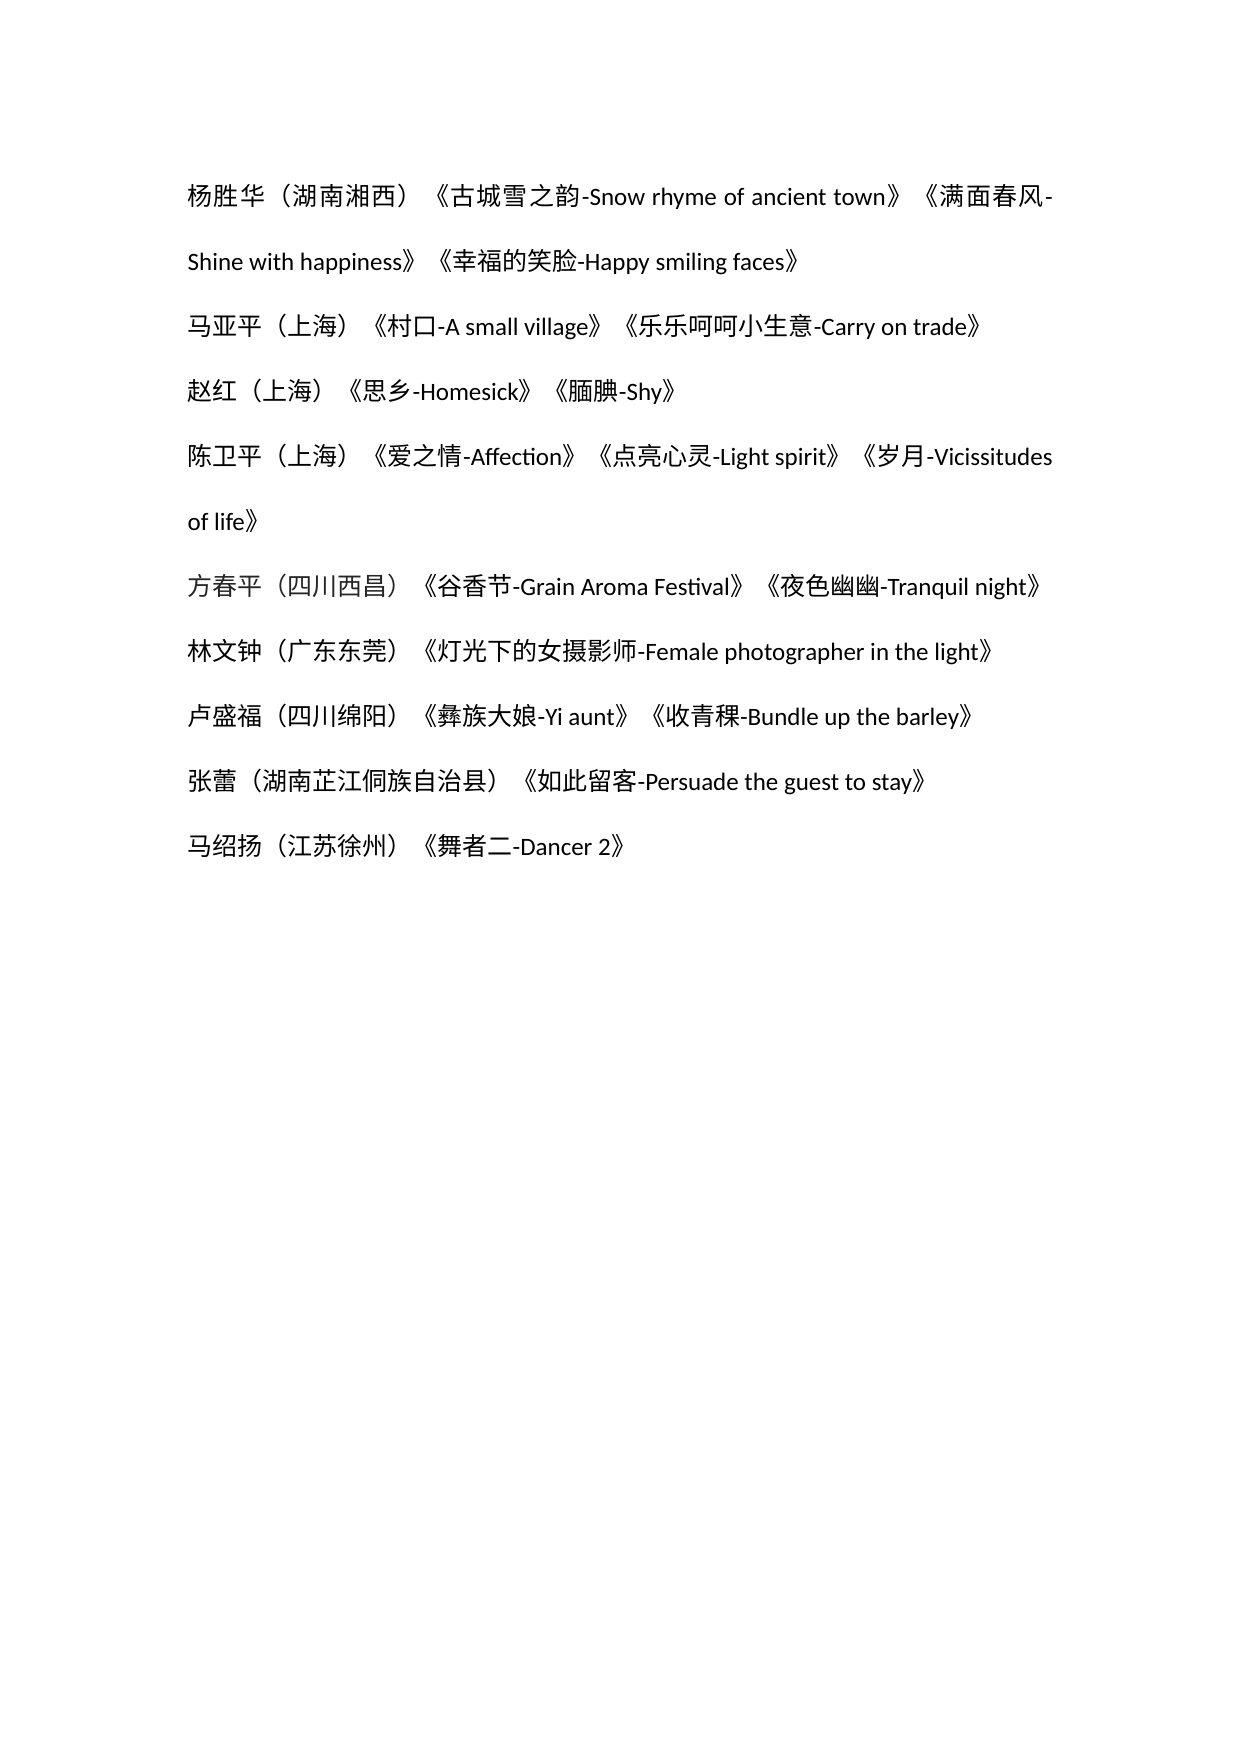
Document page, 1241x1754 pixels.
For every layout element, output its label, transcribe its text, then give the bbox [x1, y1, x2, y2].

text 方春平（四川西昌）《谷香节-Grain Aroma Festival》《夜色幽幽-Tranquil night》 [187, 552, 1053, 617]
text 马亚平（上海）《村口-A small village》《乐乐呵呵小生意-Carry on trade》 [187, 292, 1053, 357]
text 张蕾（湖南芷江侗族自治县）《如此留客-Persuade the guest to stay》 [187, 747, 1053, 812]
text 陈卫平（上海）《爱之情-Affection》《点亮心灵-Light spirit》《岁月-Vicissitudes of life》 [187, 422, 1053, 552]
text 马绍扬（江苏徐州）《舞者二-Dancer 2》 [187, 812, 1053, 877]
text 杨胜华（湖南湘西）《古城雪之韵-Snow rhyme of ancient town》《满面春风-Shine with happiness》《幸福的笑脸-Happy smiling faces》 [187, 162, 1053, 292]
text 林文钟（广东东莞）《灯光下的女摄影师-Female photographer in the light》 [187, 617, 1053, 682]
text 卢盛福（四川绵阳）《彝族大娘-Yi aunt》《收青稞-Bundle up the barley》 [187, 682, 1053, 747]
text 赵红（上海）《思乡-Homesick》《腼腆-Shy》 [187, 357, 1053, 422]
